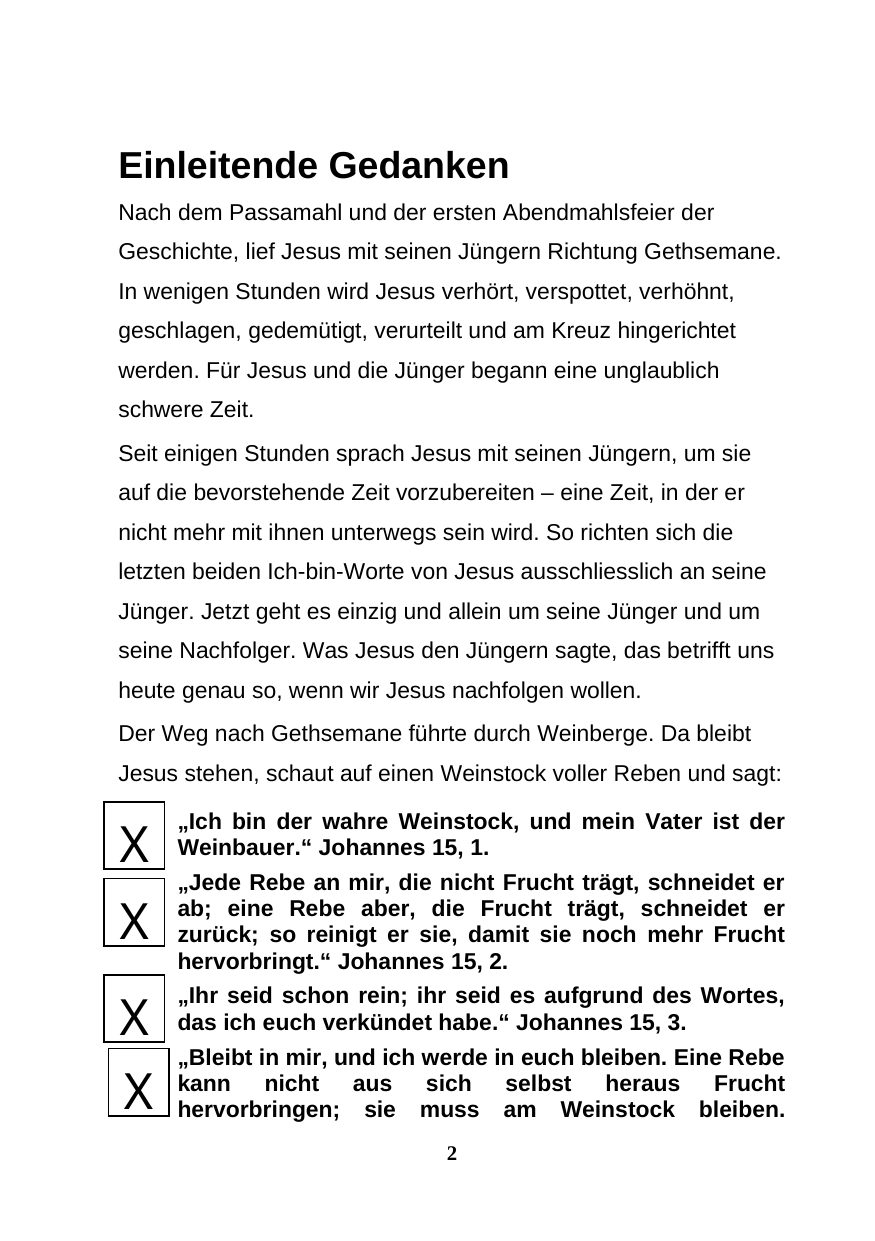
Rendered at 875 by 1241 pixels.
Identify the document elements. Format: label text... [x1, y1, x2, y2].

text „Ihr seid schon rein; ihr seid es aufgrund des Wortes, das ich euch verkündet habe.“ Johannes 15, 3. [177, 982, 785, 1035]
list Nach dem Passamahl und der ersten Abendmahlsfeier der Geschichte, lief Jesus mit seinen Jüngern Richtung Gethsemane. In wenigen Stunden wird Jesus verhört, verspottet, verhöhnt, geschlagen, gedemütigt, verurteilt und am Kreuz hingerichtet werden. Für Jesus und die Jünger begann eine unglaublich schwere Zeit. [118, 199, 785, 422]
text Einleitende Gedanken [118, 143, 785, 186]
text „Jede Rebe an mir, die nicht Frucht trägt, schneidet er ab; eine Rebe aber, die Frucht trägt, schneidet er zurück; so reinigt er sie, damit sie noch mehr Frucht hervorbringt.“ Johannes 15, 2. [177, 869, 785, 974]
list Der Weg nach Gethsemane führte durch Weinberge. Da bleibt Jesus stehen, schaut auf einen Weinstock voller Reben und sagt: [118, 720, 785, 786]
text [177, 1043, 785, 1122]
text „Ich bin der wahre Weinstock, und mein Vater ist der Weinbauer.“ Johannes 15, 1. [177, 808, 785, 860]
list Seit einigen Stunden sprach Jesus mit seinen Jüngern, um sie auf die bevorstehende Zeit vorzubereiten – eine Zeit, in der er nicht mehr mit ihnen unterwegs sein wird. So richten sich die letzten beiden Ich-bin-Worte von Jesus ausschliesslich an seine Jünger. Jetzt geht es einzig und allein um seine Jünger und um seine Nachfolger. Was Jesus den Jüngern sagte, das betrifft uns heute genau so, wenn wir Jesus nachfolgen wollen. [118, 440, 785, 703]
